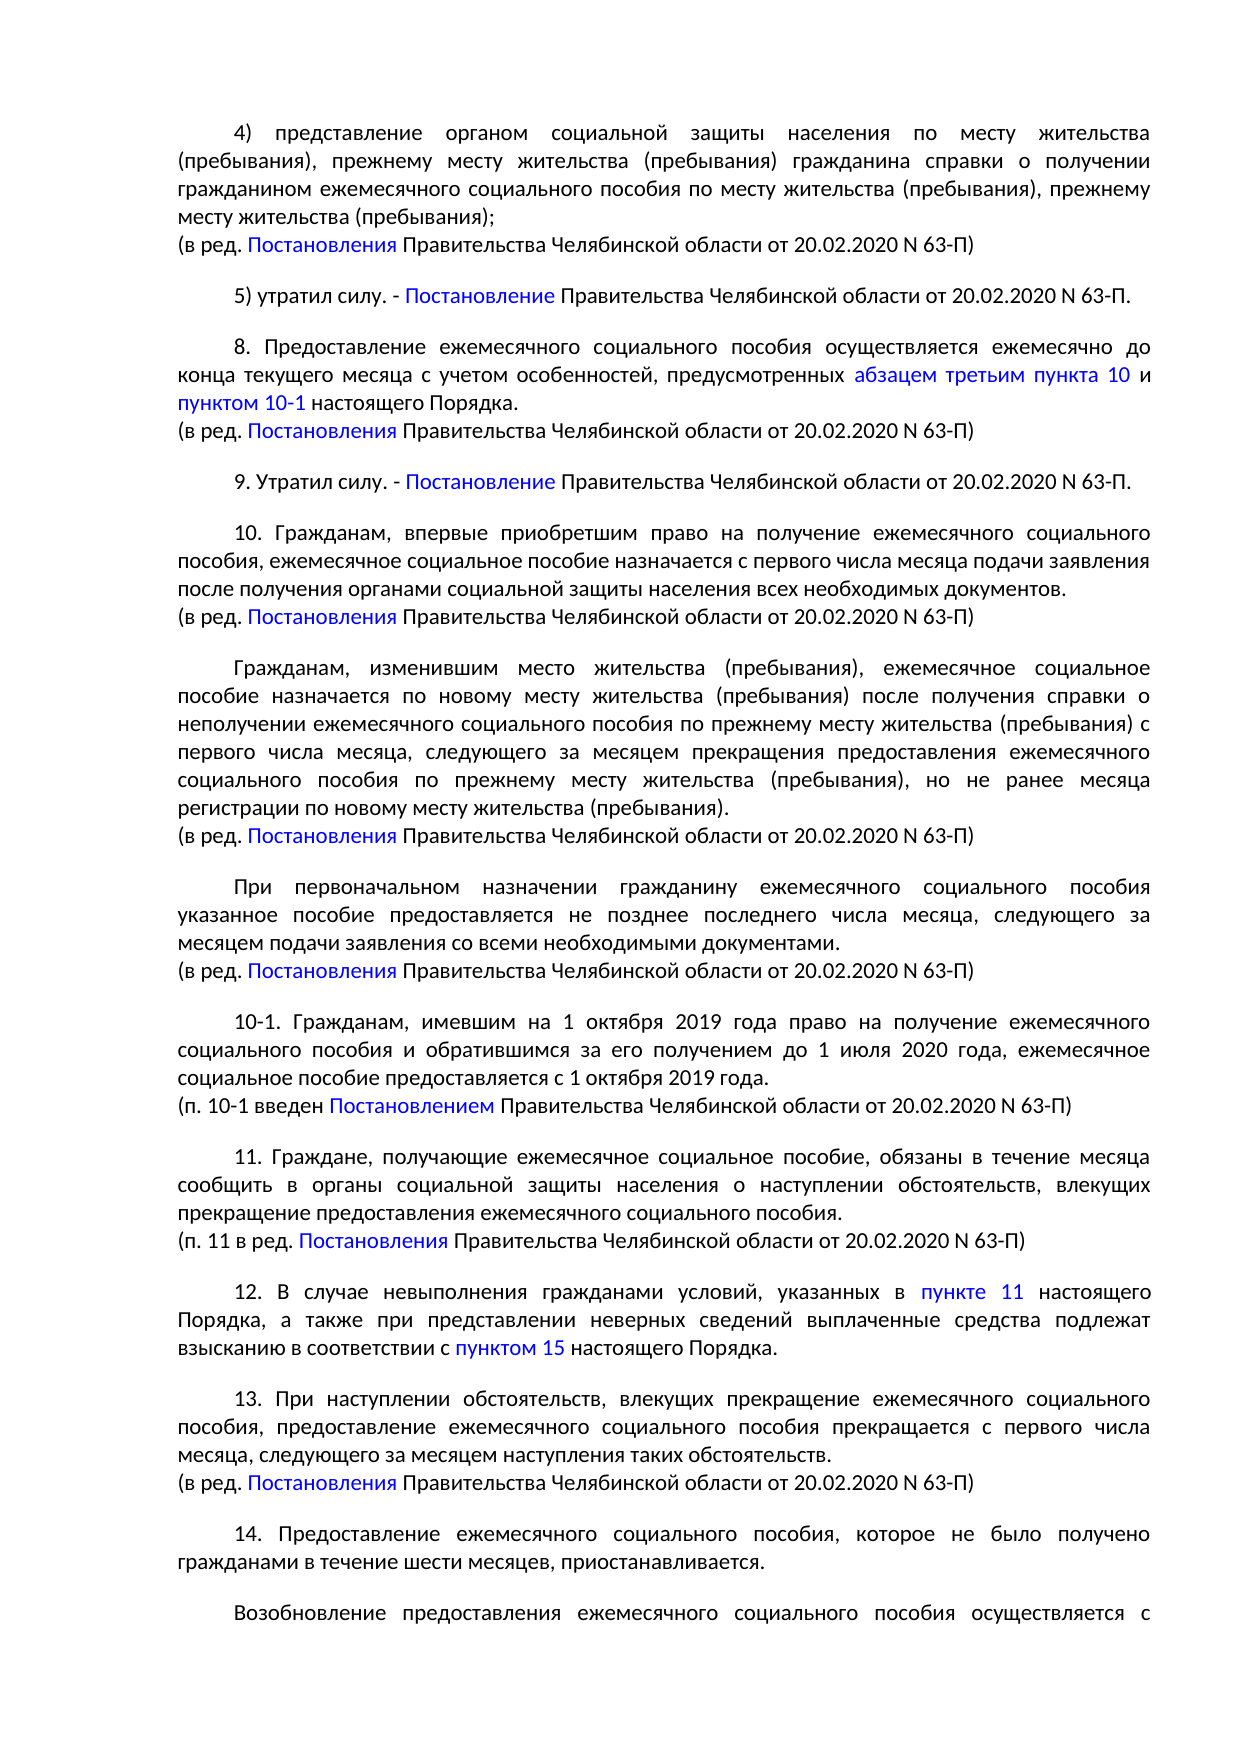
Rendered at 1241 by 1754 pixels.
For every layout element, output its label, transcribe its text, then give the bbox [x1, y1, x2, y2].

text 9. Утратил силу. - Постановление Правительства Челябинской области от 20.02.2020 N 63-П. [177, 467, 1152, 495]
text 11. Граждане, получающие ежемесячное социальное пособие, обязаны в течение месяца сообщить в органы социальной защиты населения о наступлении обстоятельств, влекущих прекращение предоставления ежемесячного социального пособия. [177, 1142, 1152, 1226]
text 10. Гражданам, впервые приобретшим право на получение ежемесячного социального пособия, ежемесячное социальное пособие назначается с первого числа месяца подачи заявления после получения органами социальной защиты населения всех необходимых документов. [177, 518, 1152, 602]
text 13. При наступлении обстоятельств, влекущих прекращение ежемесячного социального пособия, предоставление ежемесячного социального пособия прекращается с первого числа месяца, следующего за месяцем наступления таких обстоятельств. [177, 1384, 1152, 1468]
text (п. 10-1 введен Постановлением Правительства Челябинской области от 20.02.2020 N 63-П) [177, 1091, 1152, 1119]
text 5) утратил силу. - Постановление Правительства Челябинской области от 20.02.2020 N 63-П. [177, 281, 1152, 309]
text 10-1. Гражданам, имевшим на 1 октября 2019 года право на получение ежемесячного социального пособия и обратившимся за его получением до 1 июля 2020 года, ежемесячное социальное пособие предоставляется с 1 октября 2019 года. [177, 1007, 1152, 1091]
text (в ред. Постановления Правительства Челябинской области от 20.02.2020 N 63-П) [177, 956, 1152, 984]
text При первоначальном назначении гражданину ежемесячного социального пособия указанное пособие предоставляется не позднее последнего числа месяца, следующего за месяцем подачи заявления со всеми необходимыми документами. [177, 872, 1152, 956]
text (в ред. Постановления Правительства Челябинской области от 20.02.2020 N 63-П) [177, 821, 1152, 849]
text 12. В случае невыполнения гражданами условий, указанных в пункте 11 настоящего Порядка, а также при представлении неверных сведений выплаченные средства подлежат взысканию в соответствии с пунктом 15 настоящего Порядка. [177, 1277, 1152, 1361]
text (в ред. Постановления Правительства Челябинской области от 20.02.2020 N 63-П) [177, 230, 1152, 258]
text (в ред. Постановления Правительства Челябинской области от 20.02.2020 N 63-П) [177, 1468, 1152, 1496]
text 8. Предоставление ежемесячного социального пособия осуществляется ежемесячно до конца текущего месяца с учетом особенностей, предусмотренных абзацем третьим пункта 10 и пунктом 10-1 настоящего Порядка. [177, 332, 1152, 416]
text (п. 11 в ред. Постановления Правительства Челябинской области от 20.02.2020 N 63-П) [177, 1226, 1152, 1254]
text (в ред. Постановления Правительства Челябинской области от 20.02.2020 N 63-П) [177, 416, 1152, 444]
text 4) представление органом социальной защиты населения по месту жительства (пребывания), прежнему месту жительства (пребывания) гражданина справки о получении гражданином ежемесячного социального пособия по месту жительства (пребывания), прежнему месту жительства (пребывания); [177, 118, 1152, 230]
text (в ред. Постановления Правительства Челябинской области от 20.02.2020 N 63-П) [177, 602, 1152, 630]
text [177, 1598, 1152, 1626]
text Гражданам, изменившим место жительства (пребывания), ежемесячное социальное пособие назначается по новому месту жительства (пребывания) после получения справки о неполучении ежемесячного социального пособия по прежнему месту жительства (пребывания) с первого числа месяца, следующего за месяцем прекращения предоставления ежемесячного социального пособия по прежнему месту жительства (пребывания), но не ранее месяца регистрации по новому месту жительства (пребывания). [177, 653, 1152, 821]
text 14. Предоставление ежемесячного социального пособия, которое не было получено гражданами в течение шести месяцев, приостанавливается. [177, 1519, 1152, 1575]
